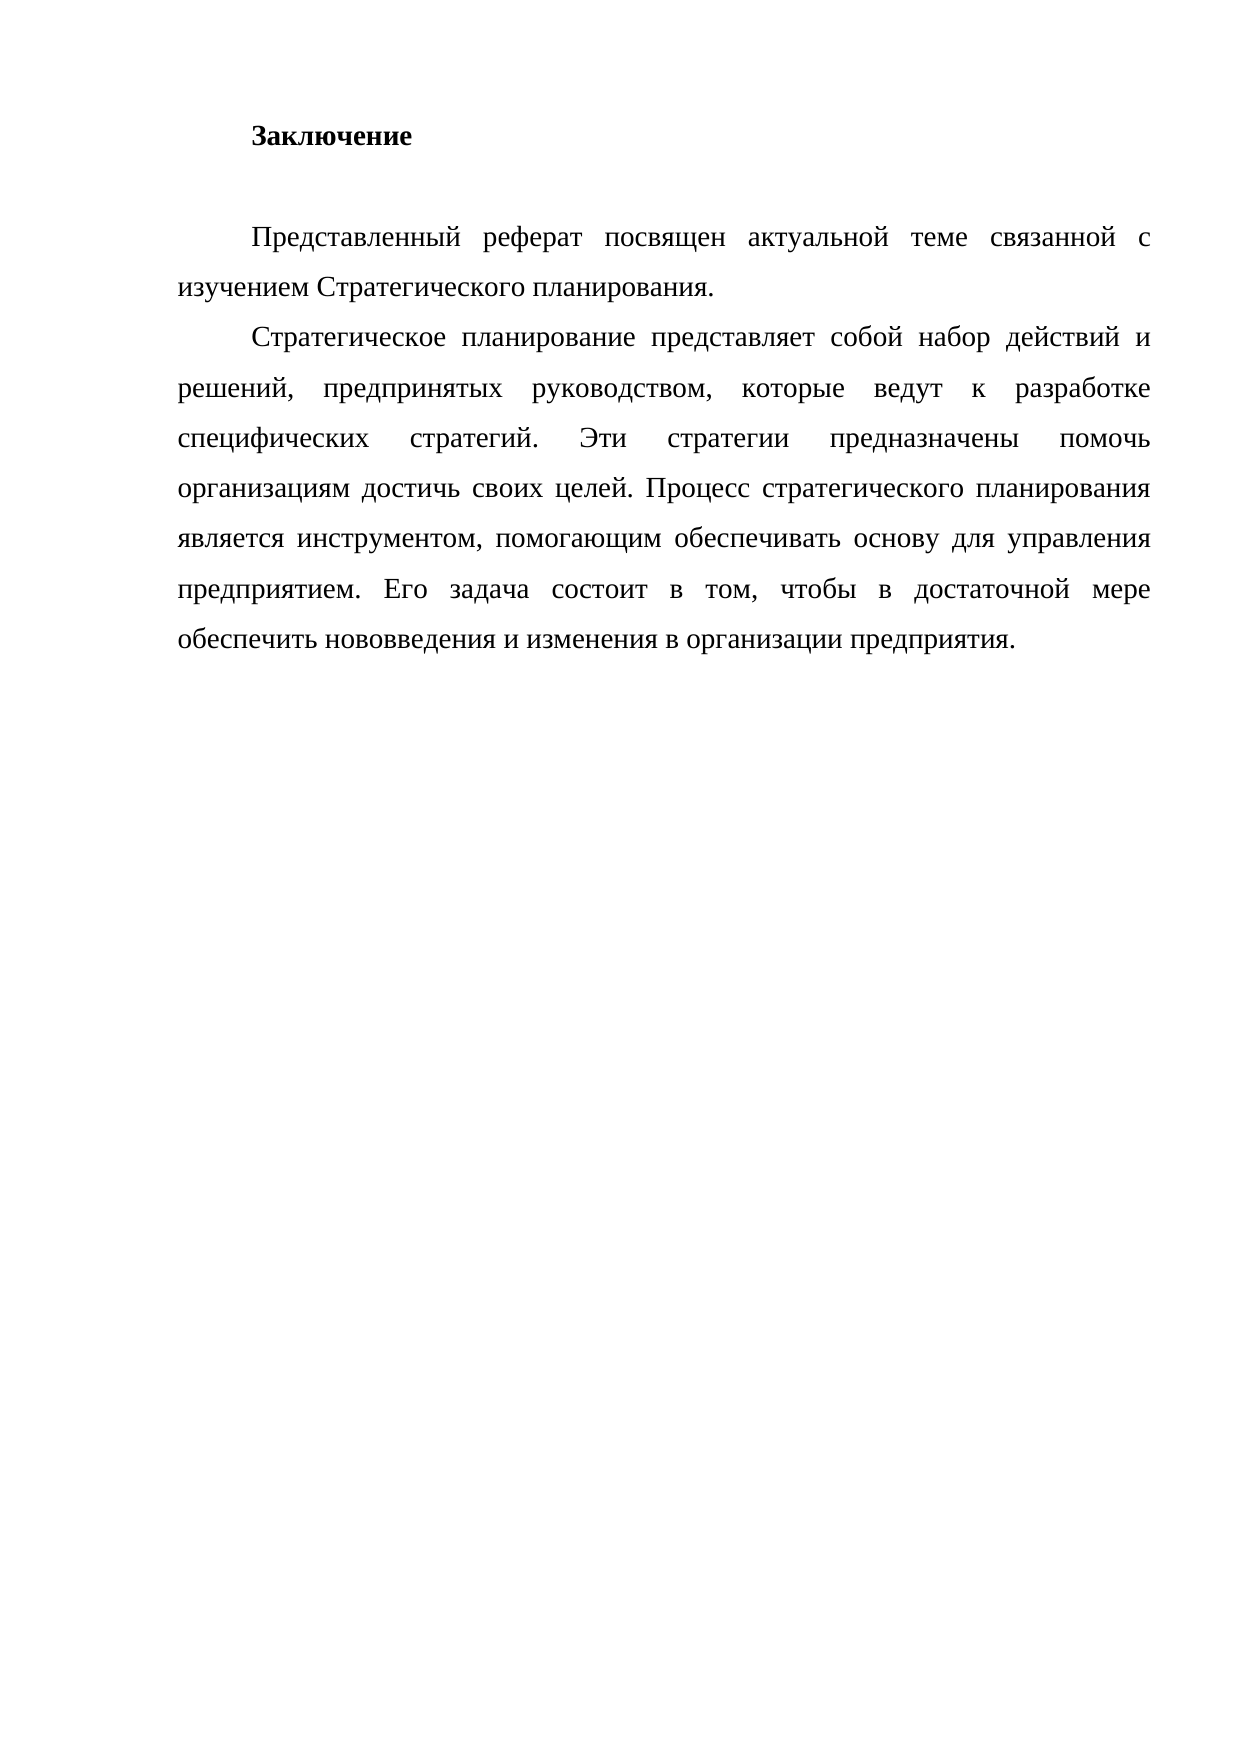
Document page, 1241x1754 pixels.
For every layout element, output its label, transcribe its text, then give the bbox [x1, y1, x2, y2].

text Стратегическое планирование представляет собой набор действий и решений, предпринятых руководством, которые ведут к разработке специфических стратегий. Эти стратегии предназначены помочь организациям достичь своих целей. Процесс стратегического планирования является инструментом, помогающим обеспечивать основу для управления предприятием. Его задача состоит в том, чтобы в достаточной мере обеспечить нововведения и изменения в организации предприятия. [177, 319, 1152, 655]
text Заключение [177, 118, 1152, 152]
text Представленный реферат посвящен актуальной теме связанной с изучением Стратегического планирования. [177, 219, 1152, 303]
